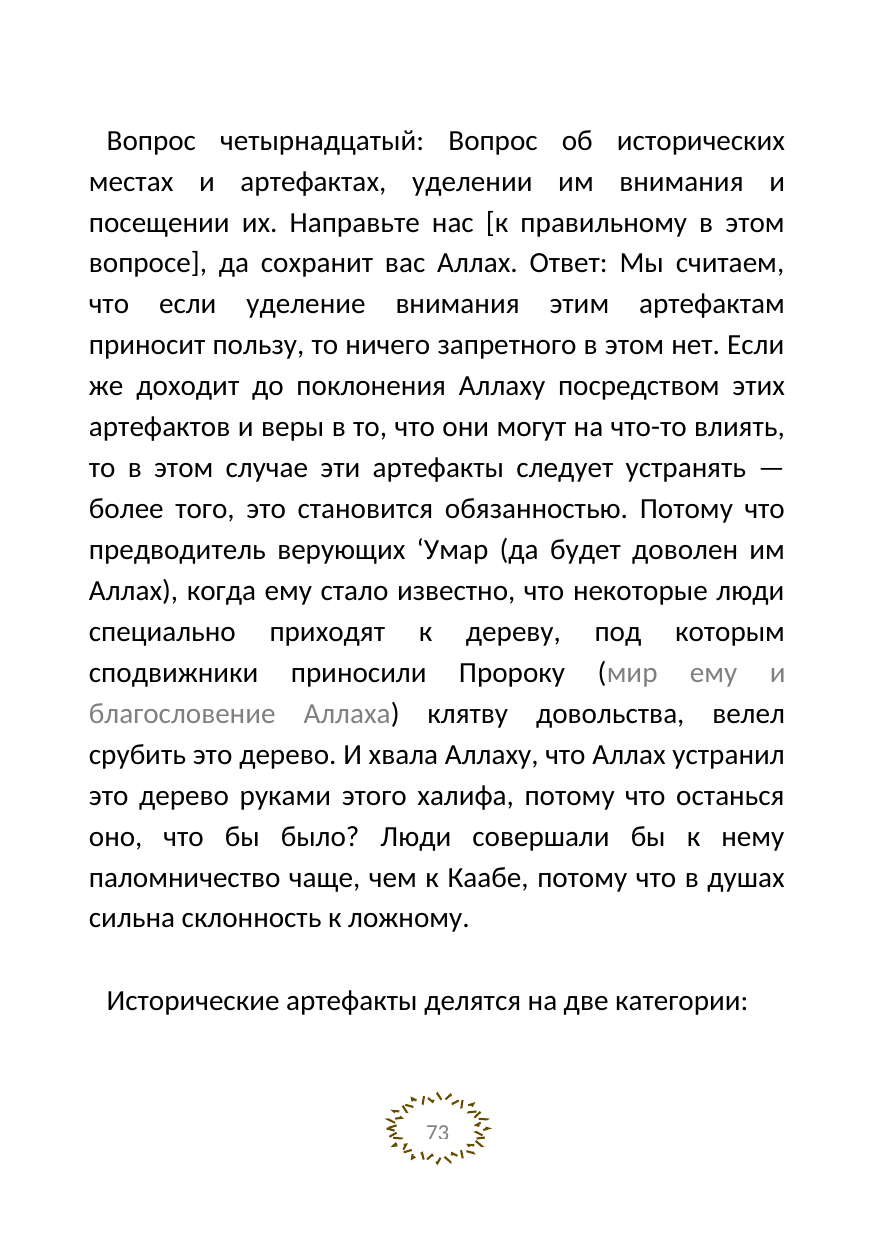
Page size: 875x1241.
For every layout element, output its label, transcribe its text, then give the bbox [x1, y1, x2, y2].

text Вопрос четырнадцатый: Вопрос об исторических местах и артефактах, уделении им внимания и посещении их. Направьте нас [к правильному в этом вопросе], да сохранит вас Аллах. Ответ: Мы считаем, что если уделение внимания этим артефактам приносит пользу, то ничего запретного в этом нет. Если же доходит до поклонения Аллаху посредством этих артефактов и веры в то, что они могут на что-то влиять, то в этом случае эти артефакты следует устранять — более того, это становится обязанностью. Потому что предводитель верующих ‘Умар (да будет доволен им Аллах), когда ему стало известно, что некоторые люди специально приходят к дереву, под которым сподвижники приносили Пророку (мир ему и благословение Аллаха) клятву довольства, велел срубить это дерево. И хвала Аллаху, что Аллах устранил это дерево руками этого халифа, потому что останься оно, что бы было? Люди совершали бы к нему паломничество чаще, чем к Каабе, потому что в душах сильна склонность к ложному. [89, 122, 785, 935]
text Исторические артефакты делятся на две категории: [89, 982, 785, 1018]
